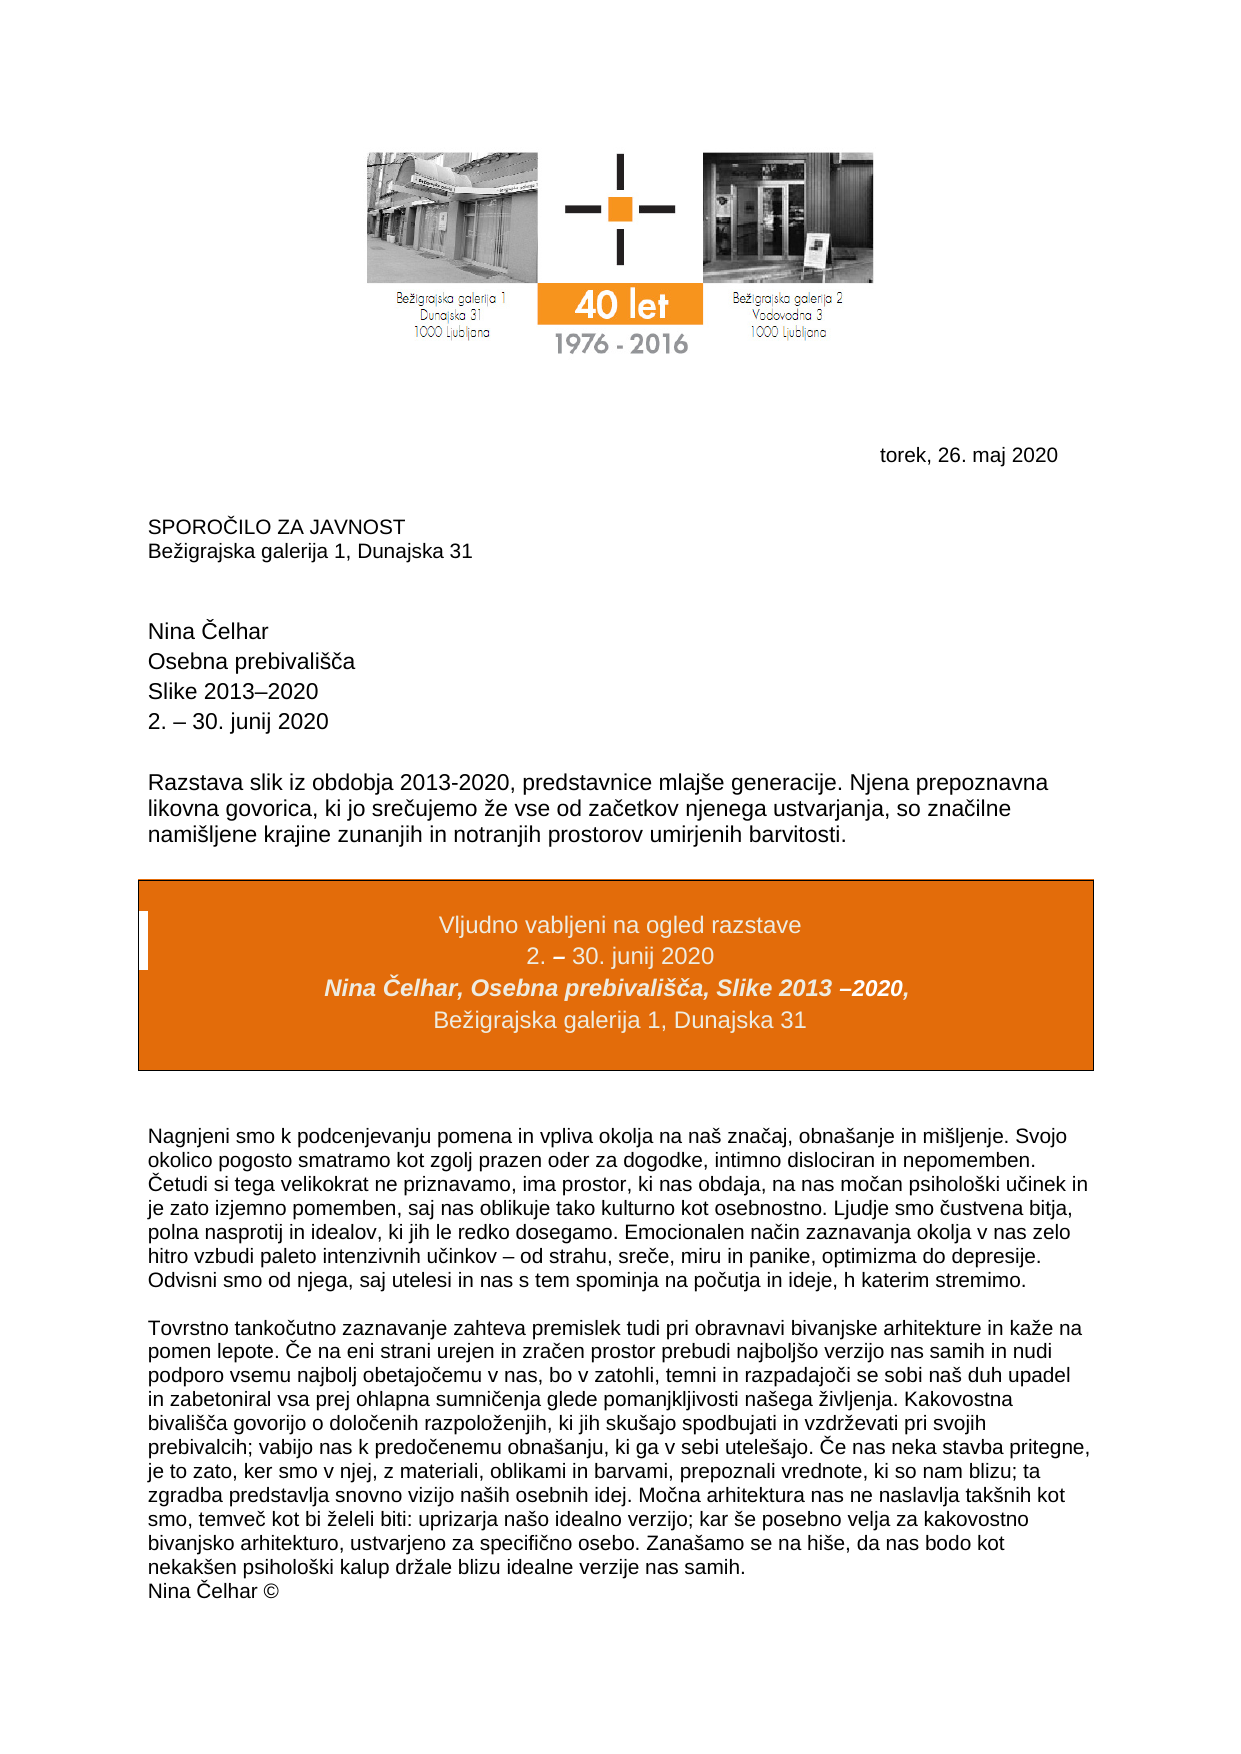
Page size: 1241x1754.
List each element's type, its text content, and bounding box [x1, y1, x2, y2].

text Nina Čelhar, Osebna prebivališča, Slike 2013 –2020, Bežigrajska galerija 1, Dunajska 31 [139, 971, 1093, 1033]
text Tovrstno tankočutno zaznavanje zahteva premislek tudi pri obravnavi bivanjske arhitekture in kaže na pomen lepote. Če na eni strani urejen in zračen prostor prebudi najboljšo verzijo nas samih in nudi podporo vsemu najbolj obetajočemu v nas, bo v zatohli, temni in razpadajoči se sobi naš duh upadel in zabetoniral vsa prej ohlapna sumničenja glede pomanjkljivosti našega življenja. Kakovostna bivališča govorijo o določenih razpoloženjih, ki jih skušajo spodbujati in vzdrževati pri svojih prebivalcih; vabijo nas k predočenemu obnašanju, ki ga v sebi utelešajo. Če nas neka stavba pritegne, je to zato, ker smo v njej, z materiali, oblikami in barvami, prepoznali vrednote, ki so nam blizu; ta zgradba predstavlja snovno vizijo naših osebnih idej. Močna arhitektura nas ne naslavlja takšnih kot smo, temveč kot bi želeli biti: uprizarja našo idealno verzijo; kar še posebno velja za kakovostno bivanjsko arhitekturo, ustvarjeno za specifično osebo. Zanašamo se na hiše, da nas bodo kot nekakšen psihološki kalup držale blizu idealne verzije nas samih. Nina Čelhar © [148, 1315, 1093, 1603]
text Razstava slik iz obdobja 2013-2020, predstavnice mlajše generacije. Njena prepoznavna likovna govorica, ki jo srečujemo že vse od začetkov njenega ustvarjanja, so značilne namišljene krajine zunanjih in notranjih prostorov umirjenih barvitosti. [148, 769, 1093, 848]
text Vljudno vabljeni na ogled razstave 2. – 30. junij 2020 [148, 911, 1093, 970]
text torek, 26. maj 2020 [148, 443, 1093, 467]
text Nina Čelhar Osebna prebivališča Slike 2013–2020 2. – 30. junij 2020 [148, 618, 1093, 735]
picture [362, 147, 878, 362]
text SPOROČILO ZA JAVNOST [148, 515, 1093, 539]
text Bežigrajska galerija 1, Dunajska 31 [148, 539, 1093, 618]
text Nagnjeni smo k podcenjevanju pomena in vpliva okolja na naš značaj, obnašanje in mišljenje. Svojo okolico pogosto smatramo kot zgolj prazen oder za dogodke, intimno dislociran in nepomemben. Četudi si tega velikokrat ne priznavamo, ima prostor, ki nas obdaja, na nas močan psihološki učinek in je zato izjemno pomemben, saj nas oblikuje tako kulturno kot osebnostno. Ljudje smo čustvena bitja, polna nasprotij in idealov, ki jih le redko dosegamo. Emocionalen način zaznavanja okolja v nas zelo hitro vzbudi paleto intenzivnih učinkov – od strahu, sreče, miru in panike, optimizma do depresije. Odvisni smo od njega, saj utelesi in nas s tem spominja na počutja in ideje, h katerim stremimo. [148, 1124, 1093, 1291]
